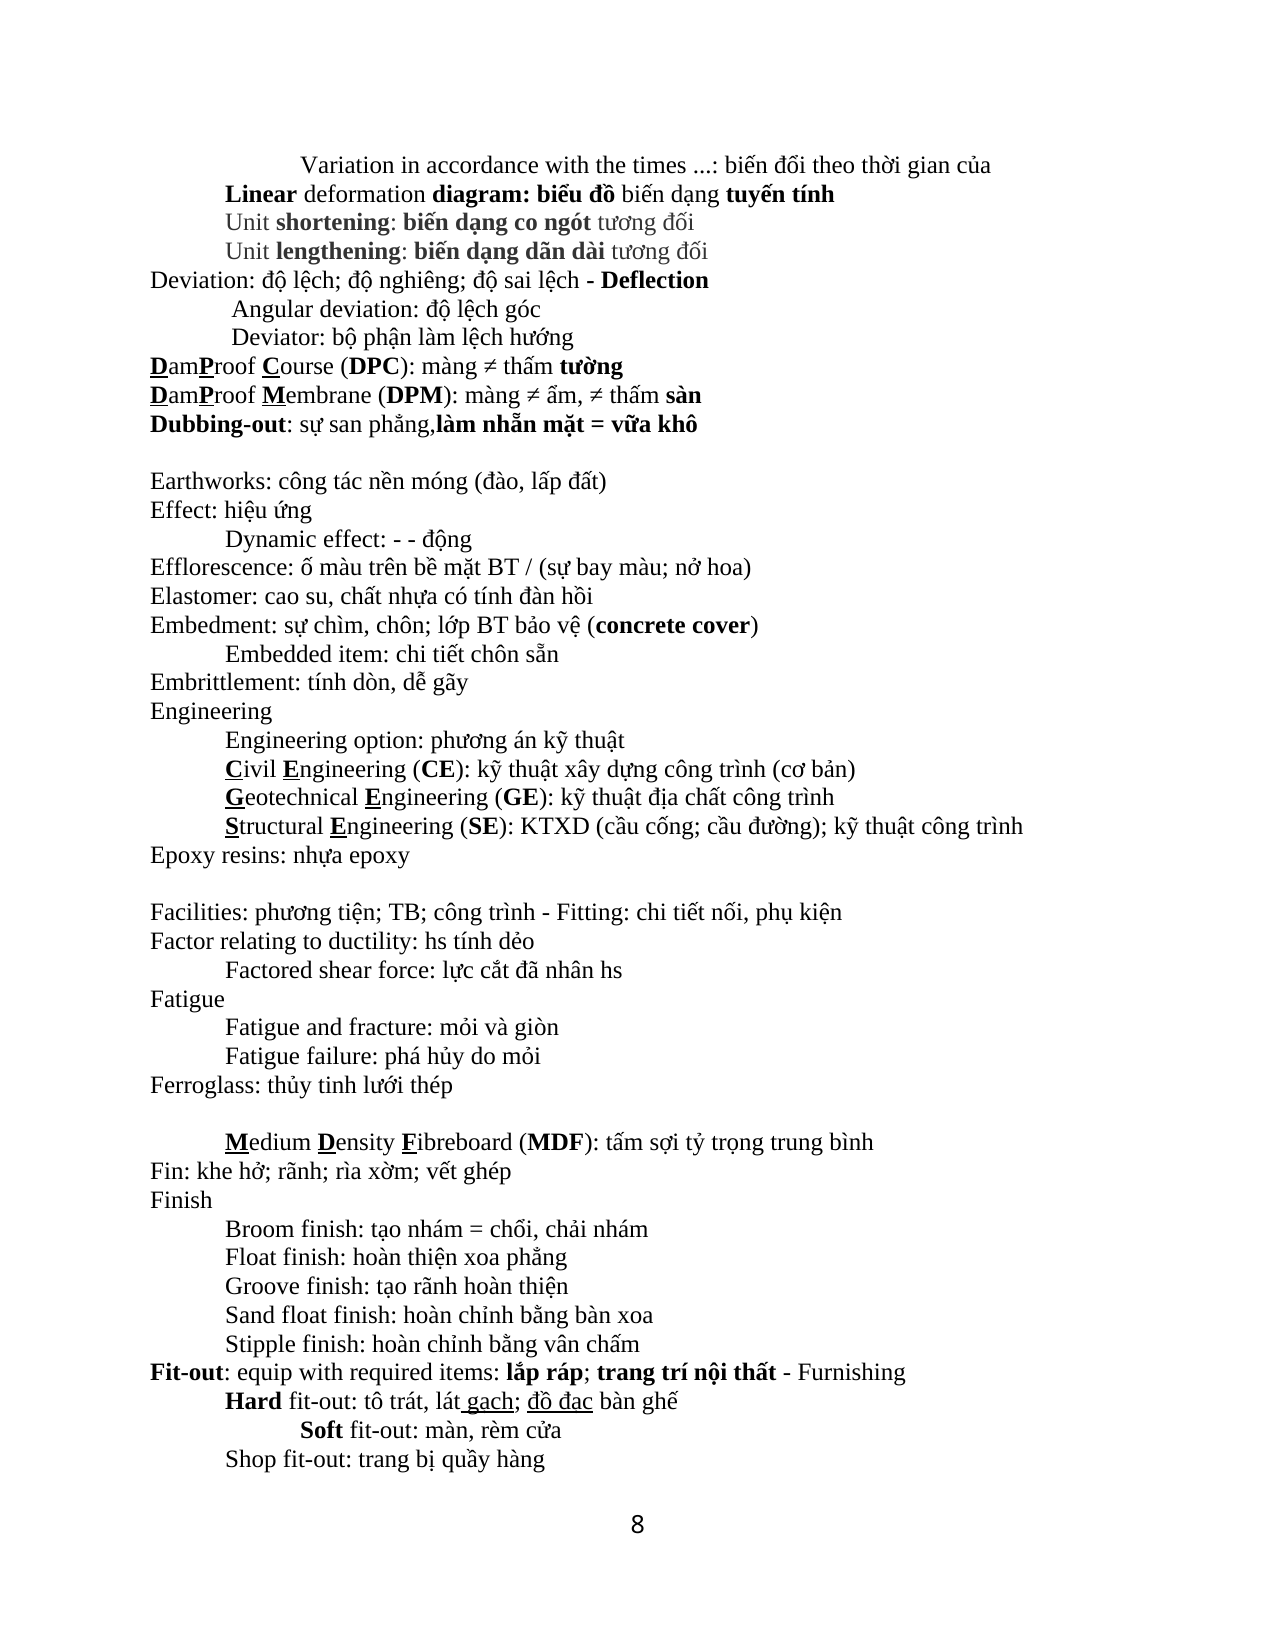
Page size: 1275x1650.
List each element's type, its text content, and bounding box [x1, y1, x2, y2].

text Effect: hiệu ứng [150, 495, 1125, 524]
text Unit lengthening: biến dạng dãn dài tương đối [150, 236, 1125, 265]
text Embedded item: chi tiết chôn sẵn [150, 639, 1125, 667]
text Ferroglass: thủy tinh lưới thép [150, 1070, 1125, 1099]
text Soft fit-out: màn, rèm cửa [225, 1415, 1125, 1444]
text Fit-out: equip with required items: lắp ráp; trang trí nội thất - Furnishing [150, 1357, 1125, 1386]
text Shop fit-out: trang bị quầy hàng [150, 1444, 1125, 1472]
text Medium Density Fibreboard (MDF): tấm sợi tỷ trọng trung bình [150, 1127, 1125, 1156]
text Groove finish: tạo rãnh hoàn thiện [150, 1271, 1125, 1300]
text Angular deviation: độ lệch góc [150, 294, 1125, 322]
text Engineering [150, 696, 1125, 725]
text Hard fit-out: tô trát, lát gạch; đồ đạc bàn ghế [150, 1386, 1125, 1415]
text Elastomer: cao su, chất nhựa có tính đàn hồi [150, 581, 1125, 610]
text Civil Engineering (CE): kỹ thuật xây dựng công trình (cơ bản) [150, 754, 1125, 782]
text Factored shear force: lực cắt đã nhân hs [150, 955, 1125, 984]
text Broom finish: tạo nhám = chổi, chải nhám [150, 1214, 1125, 1242]
text Sand float finish: hoàn chỉnh bằng bàn xoa [150, 1300, 1125, 1329]
text Dynamic effect: - - động [150, 524, 1125, 552]
text Fin: khe hở; rãnh; rìa xờm; vết ghép [150, 1156, 1125, 1185]
text DamProof Membrane (DPM): màng ≠ ẩm, ≠ thấm sàn [150, 380, 1125, 409]
text Facilities: phương tiện; TB; công trình - Fitting: chi tiết nối, phụ kiện [150, 897, 1125, 926]
text Variation in accordance with the times ...: biến đổi theo thời gian của [300, 150, 1125, 179]
text Epoxy resins: nhựa epoxy [150, 840, 1125, 869]
text Dubbing-out: sự san phẳng,làm nhẵn mặt = vữa khô [150, 409, 1125, 437]
text Geotechnical Engineering (GE): kỹ thuật địa chất công trình [150, 782, 1125, 811]
text Embrittlement: tính dòn, dễ gãy [150, 667, 1125, 696]
text Fatigue and fracture: mỏi và giòn [150, 1012, 1125, 1041]
text DamProof Course (DPC): màng ≠ thấm tường [150, 351, 1125, 380]
text Deviator: bộ phận làm lệch hướng [150, 322, 1125, 351]
text Finish [150, 1185, 1125, 1214]
text Engineering option: phương án kỹ thuật [150, 725, 1125, 754]
text Embedment: sự chìm, chôn; lớp BT bảo vệ (concrete cover) [150, 610, 1125, 639]
text Efflorescence: ố màu trên bề mặt BT / (sự bay màu; nở hoa) [150, 552, 1125, 581]
text Fatigue [150, 984, 1125, 1012]
text Factor relating to ductility: hs tính dẻo [150, 926, 1125, 955]
text Unit shortening: biến dạng co ngót tương đối [150, 207, 1125, 236]
text Linear deformation diagram: biểu đồ biến dạng tuyến tính [150, 179, 1125, 207]
text Earthworks: công tác nền móng (đào, lấp đất) [150, 466, 1125, 495]
text Deviation: độ lệch; độ nghiêng; độ sai lệch - Deflection [150, 265, 1125, 294]
text Stipple finish: hoàn chỉnh bằng vân chấm [150, 1329, 1125, 1357]
text Structural Engineering (SE): KTXD (cầu cống; cầu đường); kỹ thuật công trình [225, 811, 1125, 840]
text Fatigue failure: phá hủy do mỏi [150, 1041, 1125, 1070]
text Float finish: hoàn thiện xoa phẳng [150, 1242, 1125, 1271]
